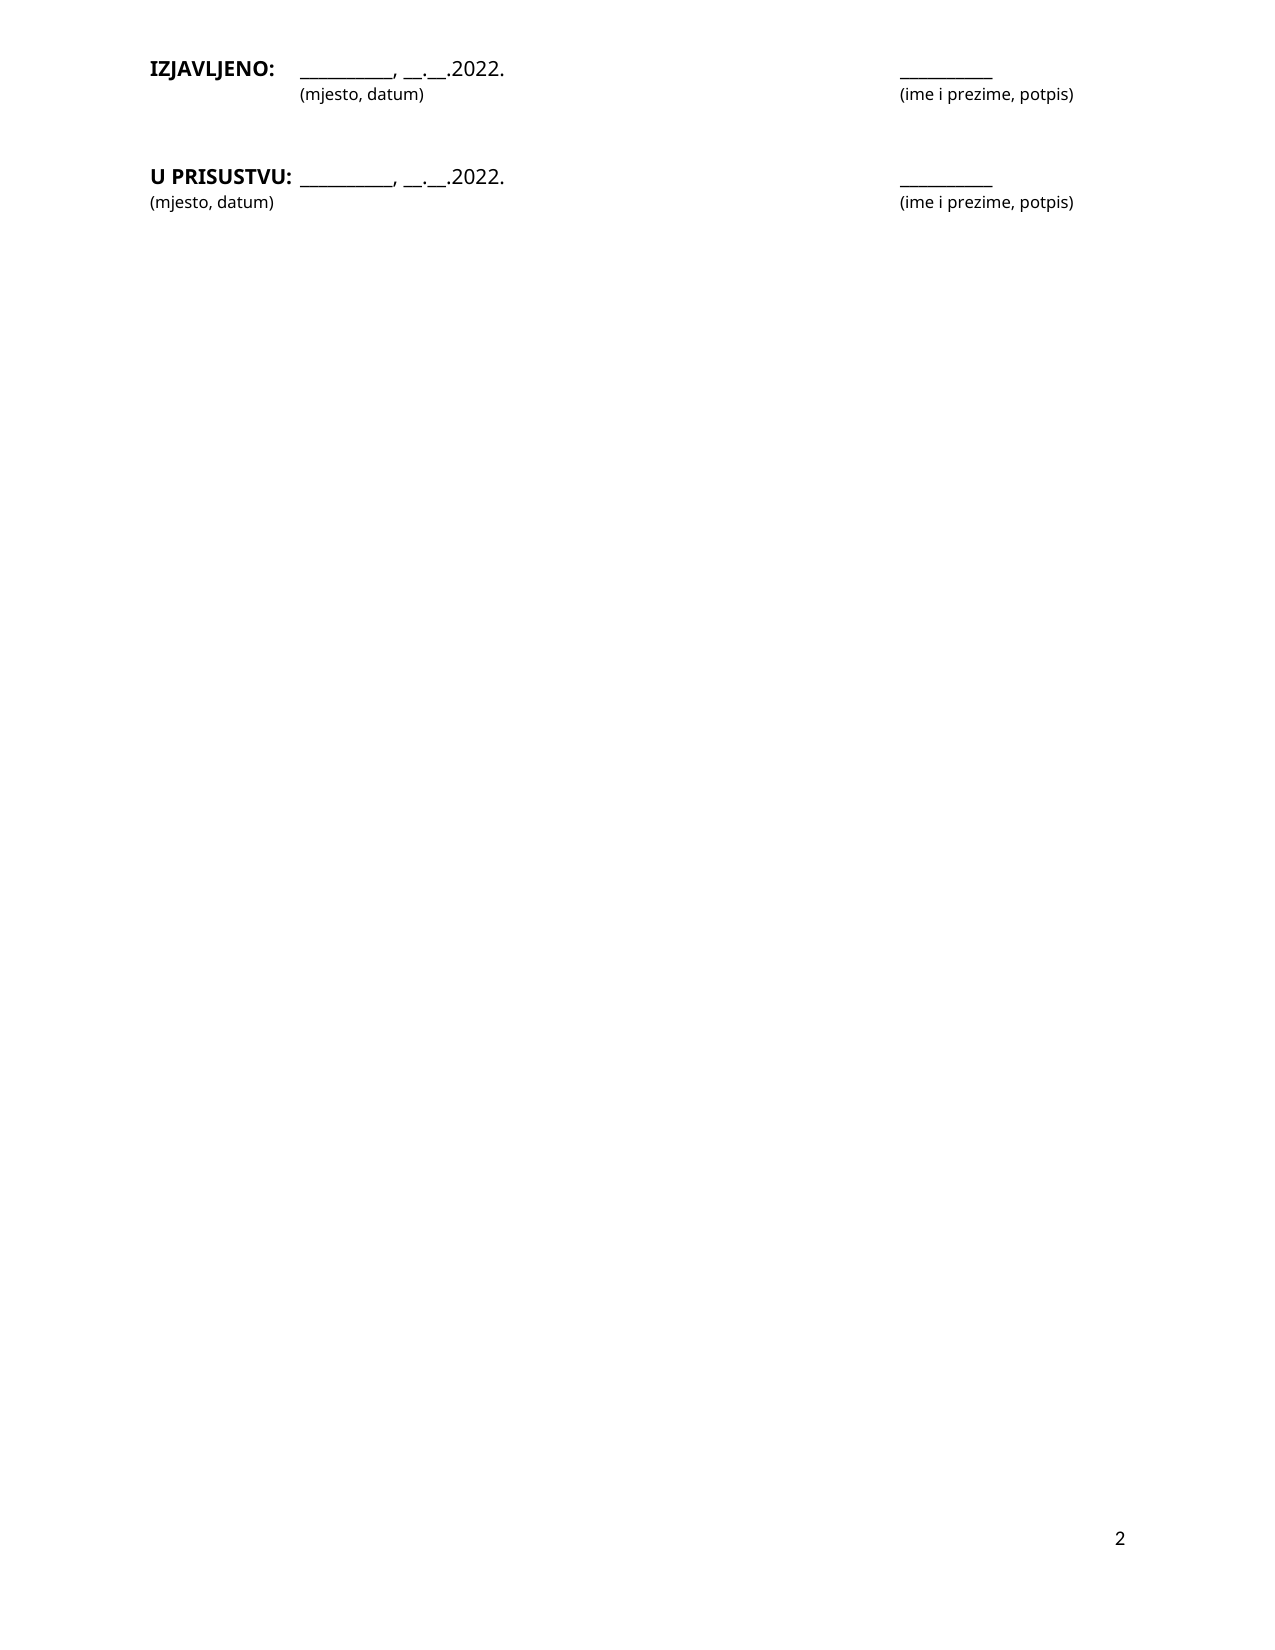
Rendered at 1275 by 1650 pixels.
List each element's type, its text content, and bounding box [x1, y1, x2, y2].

text U PRISUSTVU: __________, __.__.2022. __________ [150, 162, 1125, 191]
text (mjesto, datum) (ime i prezime, potpis) [150, 191, 1125, 213]
text (mjesto, datum) (ime i prezime, potpis) [225, 82, 1125, 105]
text IZJAVLJENO: __________, __.__.2022. __________ [150, 54, 1125, 82]
